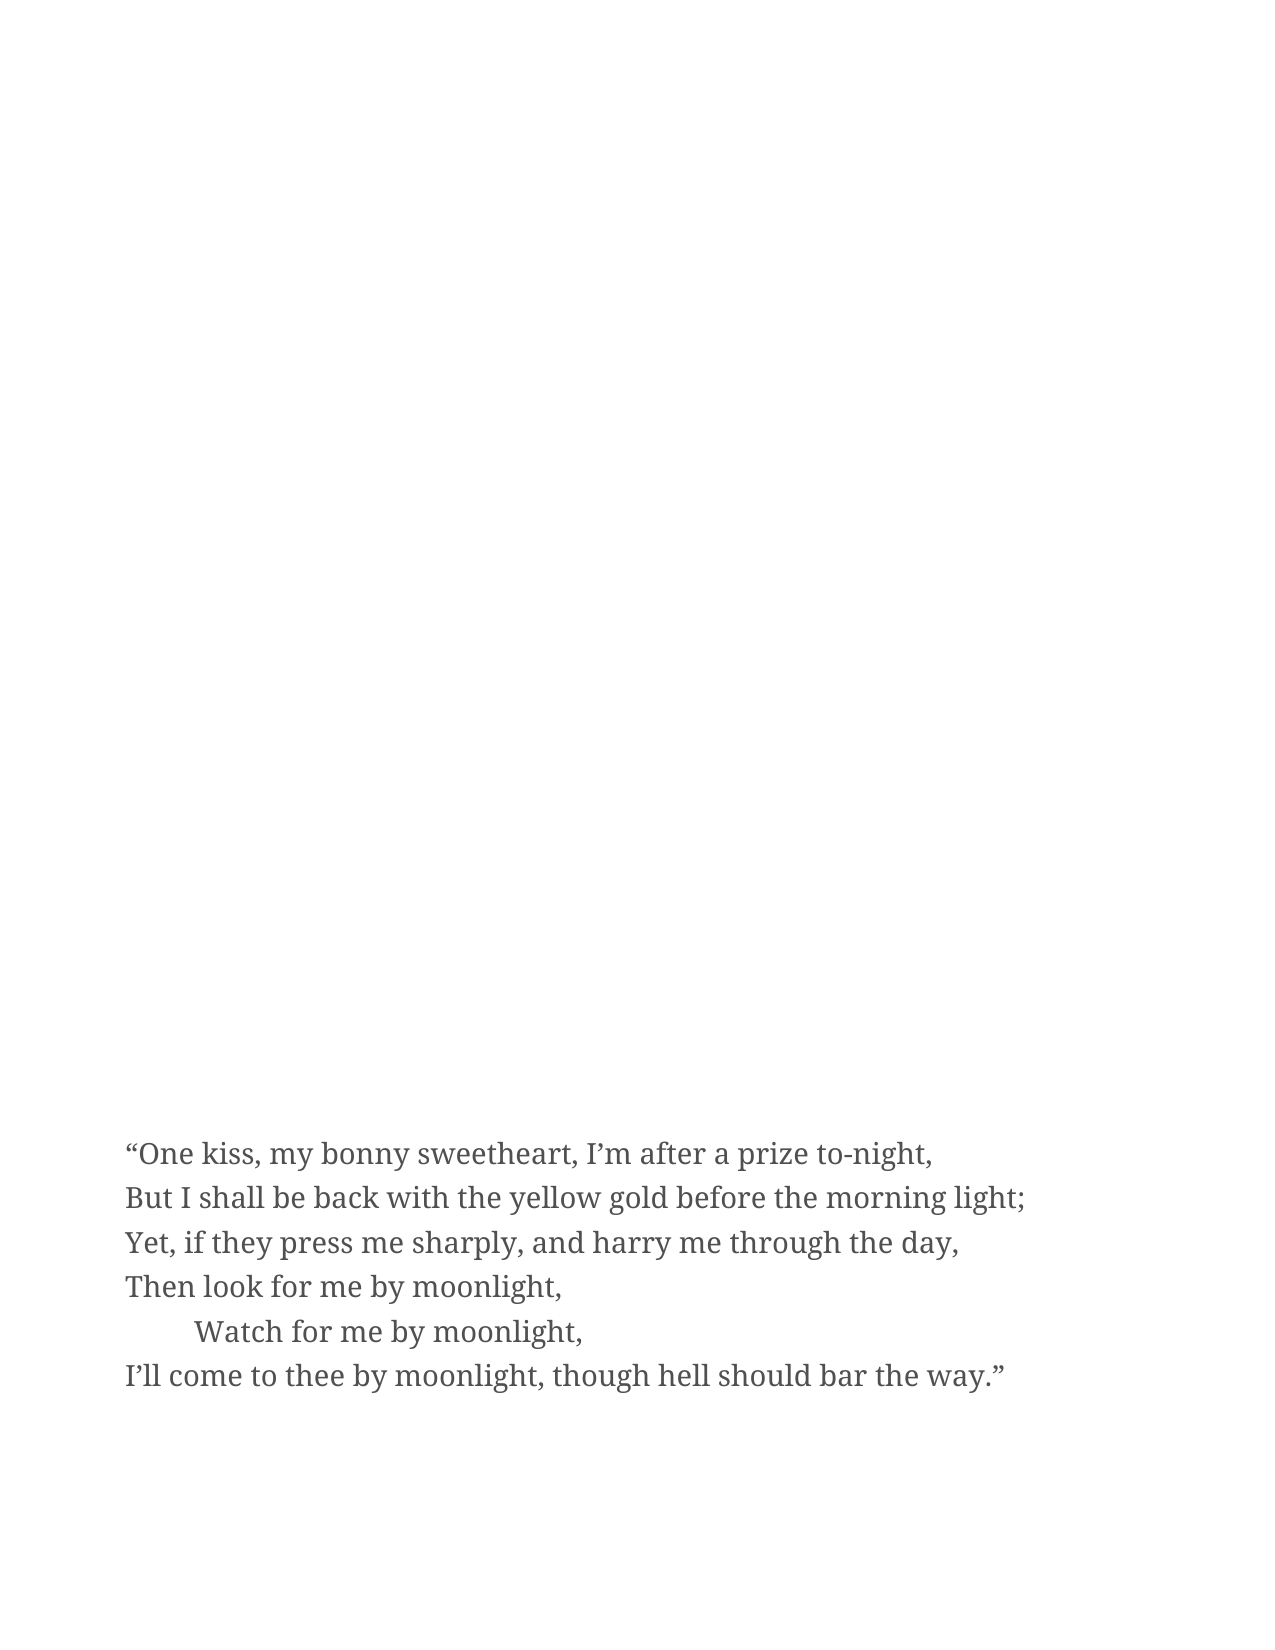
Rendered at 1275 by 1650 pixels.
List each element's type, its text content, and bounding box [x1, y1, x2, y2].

text Watch for me by moonlight, [125, 1306, 1125, 1351]
text Yet, if they press me sharply, and harry me through the day, [125, 1217, 1125, 1262]
text “One kiss, my bonny sweetheart, I’m after a prize to-night, [125, 1128, 1125, 1173]
text But I shall be back with the yellow gold before the morning light; [125, 1173, 1125, 1217]
text I’ll come to thee by moonlight, though hell should bar the way.” [125, 1351, 1125, 1395]
text Then look for me by moonlight, [125, 1262, 1125, 1306]
